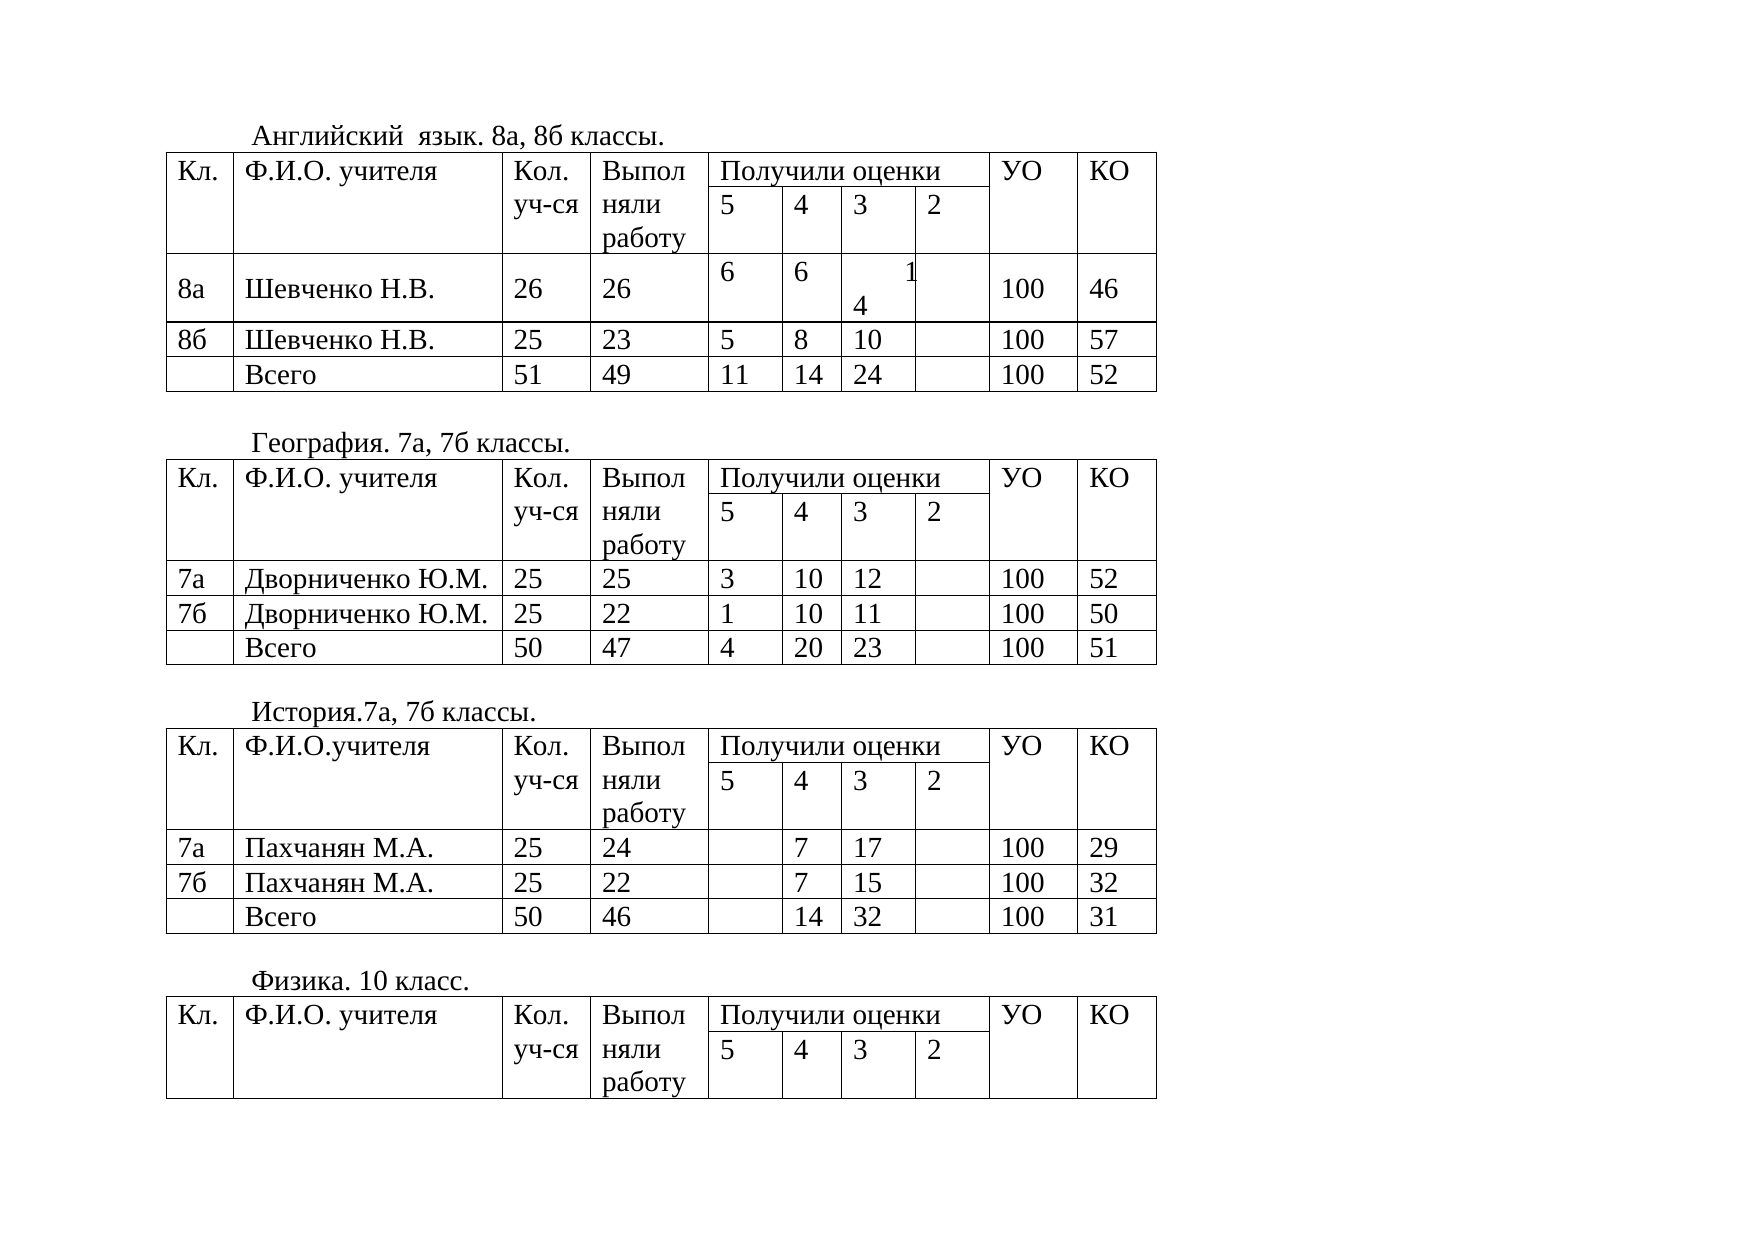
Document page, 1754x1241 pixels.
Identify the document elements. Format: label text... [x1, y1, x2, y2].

table_header Получили оценки [709, 729, 989, 762]
table_cell 7а [167, 830, 233, 864]
table_cell 3 [842, 494, 915, 560]
table_header Ф.И.О. учителя [234, 460, 502, 560]
table_cell 7б [167, 865, 233, 898]
table_header Ф.И.О.учителя [234, 729, 502, 829]
table_header КО [1078, 153, 1156, 253]
table_cell 52 [1078, 561, 1156, 595]
table_cell 7б [167, 596, 233, 629]
table_cell 10 [783, 596, 841, 629]
table_cell 24 [591, 830, 708, 864]
text Физика. 10 класс. [177, 963, 1665, 996]
table_header Выполняли работу [591, 460, 708, 560]
table_cell [916, 596, 989, 629]
table_cell 5 [709, 763, 782, 829]
table_header Выполняли работу [591, 729, 708, 829]
table_cell 4 [783, 1032, 841, 1098]
table_cell Дворниченко Ю.М. [234, 561, 502, 595]
table_cell 25 [503, 596, 590, 629]
table_cell 31 [1078, 899, 1156, 933]
table_cell 100 [990, 323, 1077, 356]
table_cell 100 [990, 830, 1077, 864]
table_cell 3 [709, 561, 782, 595]
table_header Получили оценки [709, 997, 989, 1031]
table_header УО [990, 997, 1077, 1098]
table_cell 12 [842, 561, 915, 595]
table_cell 10 [842, 323, 915, 356]
table_cell [916, 561, 989, 595]
table_cell 7 [783, 830, 841, 864]
table_cell Всего [234, 631, 502, 664]
table_cell 50 [503, 899, 590, 933]
table_cell 32 [842, 899, 915, 933]
table_cell 1 [709, 596, 782, 629]
table_header Кл. [167, 997, 233, 1098]
table_header Выполняли работу [591, 153, 708, 253]
table_cell Пахчанян М.А. [234, 830, 502, 864]
table_header Кл. [167, 153, 233, 253]
table_cell 4 [709, 631, 782, 664]
table_cell [916, 899, 989, 933]
table_header Выполняли работу [591, 997, 708, 1098]
table_cell Шевченко Н.В. [234, 323, 502, 356]
table_cell 2 [916, 494, 989, 560]
table_cell 5 [709, 494, 782, 560]
table_cell 51 [503, 357, 590, 391]
table_cell 20 [783, 631, 841, 664]
table_header Ф.И.О. учителя [234, 153, 502, 253]
table_cell 57 [1078, 323, 1156, 356]
table_cell 24 [842, 357, 915, 391]
table_cell [167, 899, 233, 933]
table_cell 49 [591, 357, 708, 391]
table_header УО [990, 153, 1077, 253]
table_cell 46 [591, 899, 708, 933]
table_cell [916, 865, 989, 898]
table_cell 23 [591, 323, 708, 356]
table_cell 47 [591, 631, 708, 664]
table_cell 3 [842, 1032, 915, 1098]
table_cell 4 [783, 494, 841, 560]
table_cell [709, 830, 782, 864]
table_header Кол. уч-ся [503, 997, 590, 1098]
table_cell 22 [591, 596, 708, 629]
table_cell 100 [990, 865, 1077, 898]
table_header Кл. [167, 460, 233, 560]
table_cell 17 [842, 830, 915, 864]
table_cell 7а [167, 561, 233, 595]
table_cell 32 [1078, 865, 1156, 898]
table_cell [709, 899, 782, 933]
table_cell 29 [1078, 830, 1156, 864]
table_cell 11 [709, 357, 782, 391]
table_header КО [1078, 729, 1156, 829]
table_cell Шевченко Н.В. [234, 254, 502, 321]
table_cell 5 [709, 187, 782, 253]
table_cell 11 [842, 596, 915, 629]
table_cell 100 [990, 254, 1077, 321]
table_cell 25 [503, 865, 590, 898]
table_cell 100 [990, 561, 1077, 595]
table_cell 50 [1078, 596, 1156, 629]
table_header Кол. уч-ся [503, 460, 590, 560]
table_cell 2 [916, 1032, 989, 1098]
table_cell 100 [990, 357, 1077, 391]
table_cell Пахчанян М.А. [234, 865, 502, 898]
table_header УО [990, 460, 1077, 560]
table_cell 3 [842, 187, 915, 253]
table_cell Всего [234, 357, 502, 391]
table_cell 26 [503, 254, 590, 321]
text История.7а, 7б классы. [177, 694, 1665, 727]
table_cell 3 [842, 763, 915, 829]
table_cell 100 [990, 596, 1077, 629]
table_header Кол. уч-ся [503, 153, 590, 253]
table_cell [916, 323, 989, 356]
table_header Получили оценки [709, 460, 989, 493]
text География. 7а, 7б классы. [177, 425, 1665, 459]
table_cell 46 [1078, 254, 1156, 321]
table_cell 5 [709, 1032, 782, 1098]
table_cell 10 [783, 561, 841, 595]
text Английский язык. 8а, 8б классы. [177, 118, 1665, 152]
table_cell 8б [167, 323, 233, 356]
table_cell 6 [783, 254, 841, 321]
table_cell 2 [916, 187, 989, 253]
table_cell 8а [167, 254, 233, 321]
table_cell 14 [783, 357, 841, 391]
table_cell [916, 254, 989, 321]
table_cell 5 [709, 323, 782, 356]
table_cell 52 [1078, 357, 1156, 391]
table_cell 25 [503, 830, 590, 864]
table_header Ф.И.О. учителя [234, 997, 502, 1098]
table_cell [167, 631, 233, 664]
table_cell 15 [842, 865, 915, 898]
table_cell 14 [842, 254, 915, 321]
table_cell 14 [783, 899, 841, 933]
table_cell 25 [503, 323, 590, 356]
table_cell 2 [916, 763, 989, 829]
table_cell 22 [591, 865, 708, 898]
table_cell Всего [234, 899, 502, 933]
table_cell 6 [709, 254, 782, 321]
table_cell 100 [990, 631, 1077, 664]
table_header Получили оценки [709, 153, 989, 186]
table_cell [916, 357, 989, 391]
table_cell 100 [990, 899, 1077, 933]
table_header Кл. [167, 729, 233, 829]
table_cell Дворниченко Ю.М. [234, 596, 502, 629]
table_header КО [1078, 460, 1156, 560]
table_header Кол. уч-ся [503, 729, 590, 829]
table_cell 4 [783, 763, 841, 829]
table_cell 26 [591, 254, 708, 321]
table_cell 7 [783, 865, 841, 898]
table_cell 51 [1078, 631, 1156, 664]
table_cell [916, 830, 989, 864]
table_cell [916, 631, 989, 664]
table_header УО [990, 729, 1077, 829]
table_cell 25 [591, 561, 708, 595]
table_header КО [1078, 997, 1156, 1098]
table_cell 23 [842, 631, 915, 664]
table_cell [709, 865, 782, 898]
table_cell 4 [783, 187, 841, 253]
table_cell [167, 357, 233, 391]
table_cell 50 [503, 631, 590, 664]
table_cell 25 [503, 561, 590, 595]
table_cell 8 [783, 323, 841, 356]
